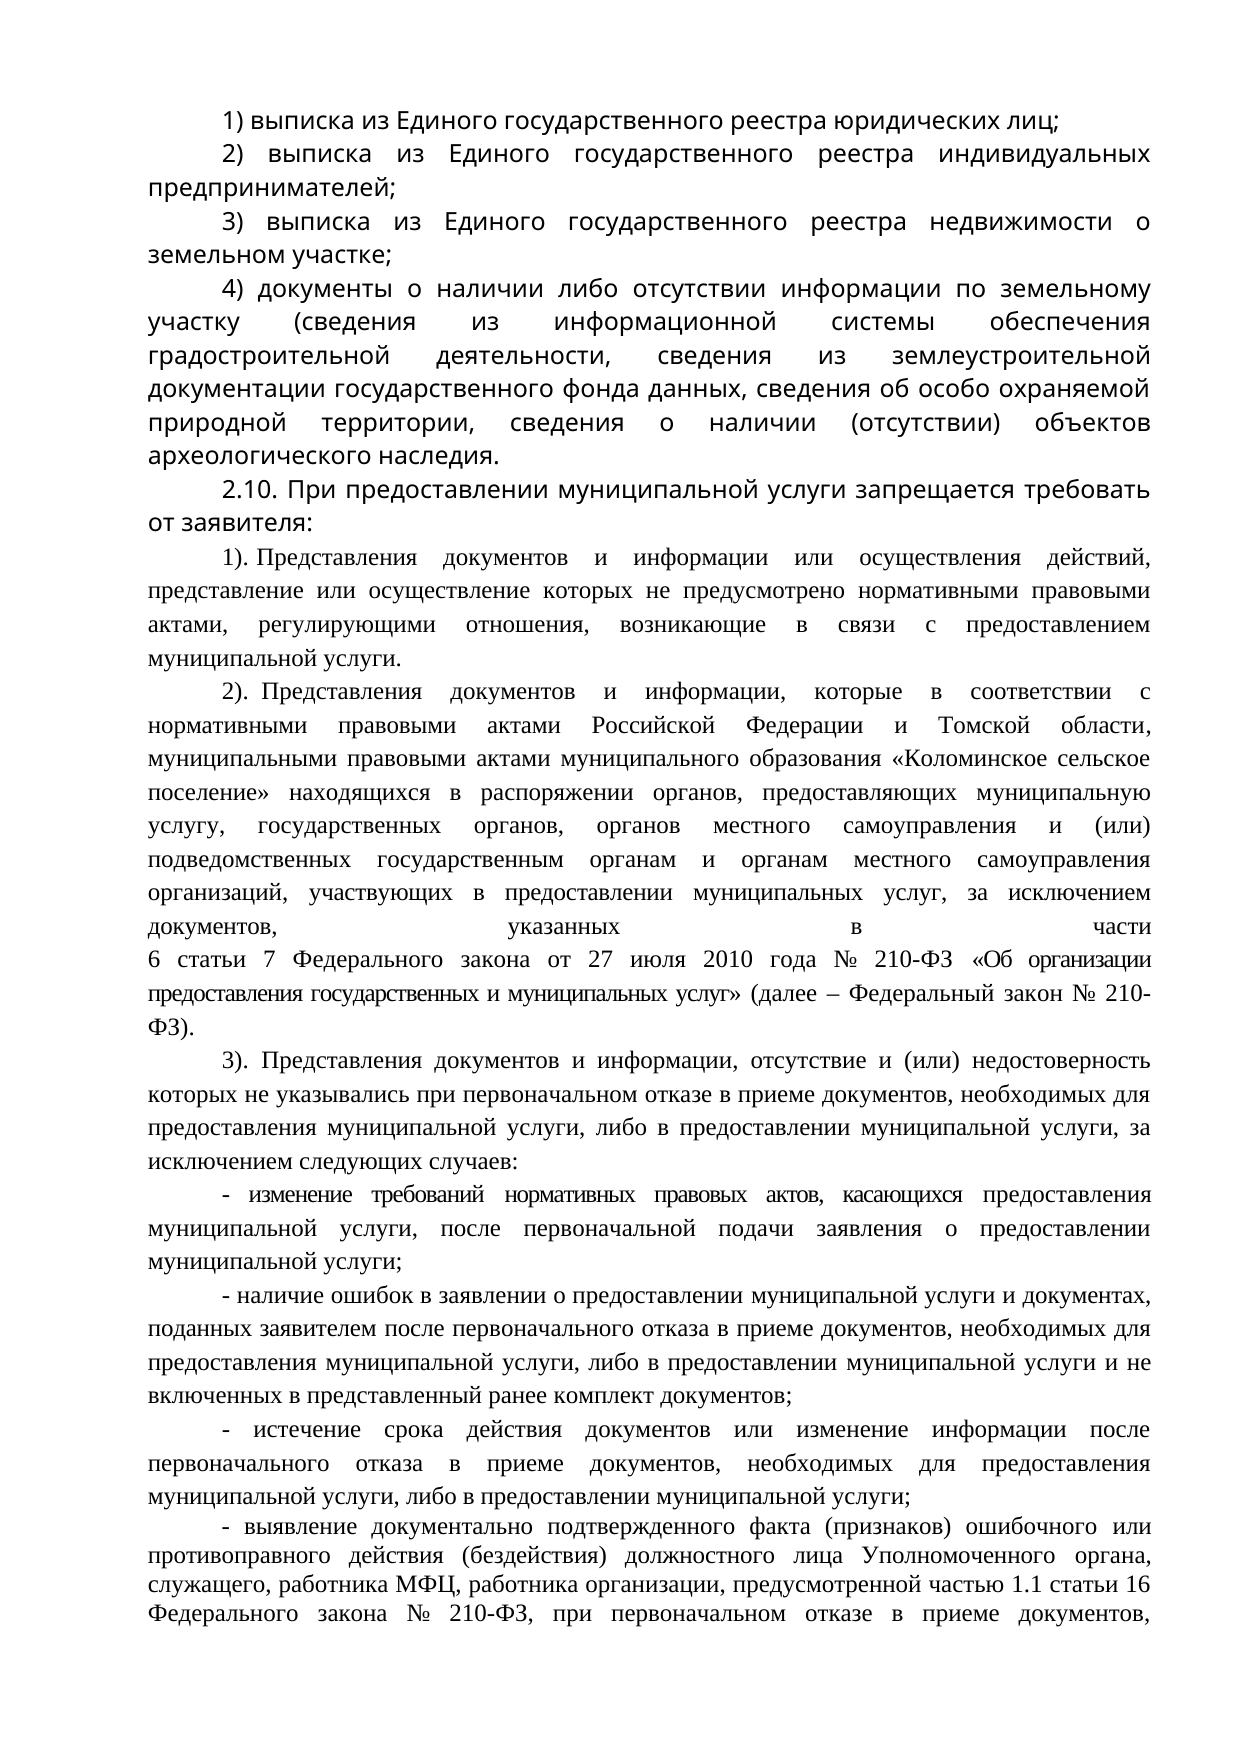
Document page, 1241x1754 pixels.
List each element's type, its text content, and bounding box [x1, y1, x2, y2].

text 2). Представления документов и информации, которые в соответствии с нормативными правовыми актами Российской Федерации и Томской области, муниципальными правовыми актами муниципального образования «Коломинское сельское поселение» находящихся в распоряжении органов, предоставляющих муниципальную услугу, государственных органов, органов местного самоуправления и (или) подведомственных государственным органам и органам местного самоуправления организаций, участвующих в предоставлении муниципальных услуг, за исключением документов, указанных в части 6 статьи 7 Федерального закона от 27 июля 2010 года № 210-ФЗ «Об организации предоставления государственных и муниципальных услуг» (далее – Федеральный закон № 210-ФЗ). [148, 673, 1152, 1042]
text 3). Представления документов и информации, отсутствие и (или) недостоверность которых не указывались при первоначальном отказе в приеме документов, необходимых для предоставления муниципальной услуги, либо в предоставлении муниципальной услуги, за исключением следующих случаев: [148, 1042, 1152, 1176]
text 1) выписка из Единого государственного реестра юридических лиц; [148, 103, 1152, 136]
text - изменение требований нормативных правовых актов, касающихся предоставления муниципальной услуги, после первоначальной подачи заявления о предоставлении муниципальной услуги; [148, 1176, 1152, 1277]
text 1). Представления документов и информации или осуществления действий, представление или осуществление которых не предусмотрено нормативными правовыми актами, регулирующими отношения, возникающие в связи с предоставлением муниципальной услуги. [148, 539, 1152, 673]
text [148, 1511, 1152, 1626]
text 4) документы о наличии либо отсутствии информации по земельному участку (сведения из информационной системы обеспечения градостроительной деятельности, сведения из землеустроительной документации государственного фонда данных, сведения об особо охраняемой природной территории, сведения о наличии (отсутствии) объектов археологического наследия. [148, 270, 1152, 472]
text - наличие ошибок в заявлении о предоставлении муниципальной услуги и документах, поданных заявителем после первоначального отказа в приеме документов, необходимых для предоставления муниципальной услуги, либо в предоставлении муниципальной услуги и не включенных в представленный ранее комплект документов; [148, 1277, 1152, 1411]
text - истечение срока действия документов или изменение информации после первоначального отказа в приеме документов, необходимых для предоставления муниципальной услуги, либо в предоставлении муниципальной услуги; [148, 1411, 1152, 1511]
text 2) выписка из Единого государственного реестра индивидуальных предпринимателей; [148, 136, 1152, 203]
text 2.10. При предоставлении муниципальной услуги запрещается требовать от заявителя: [148, 472, 1152, 539]
text 3) выписка из Единого государственного реестра недвижимости о земельном участке; [148, 203, 1152, 270]
